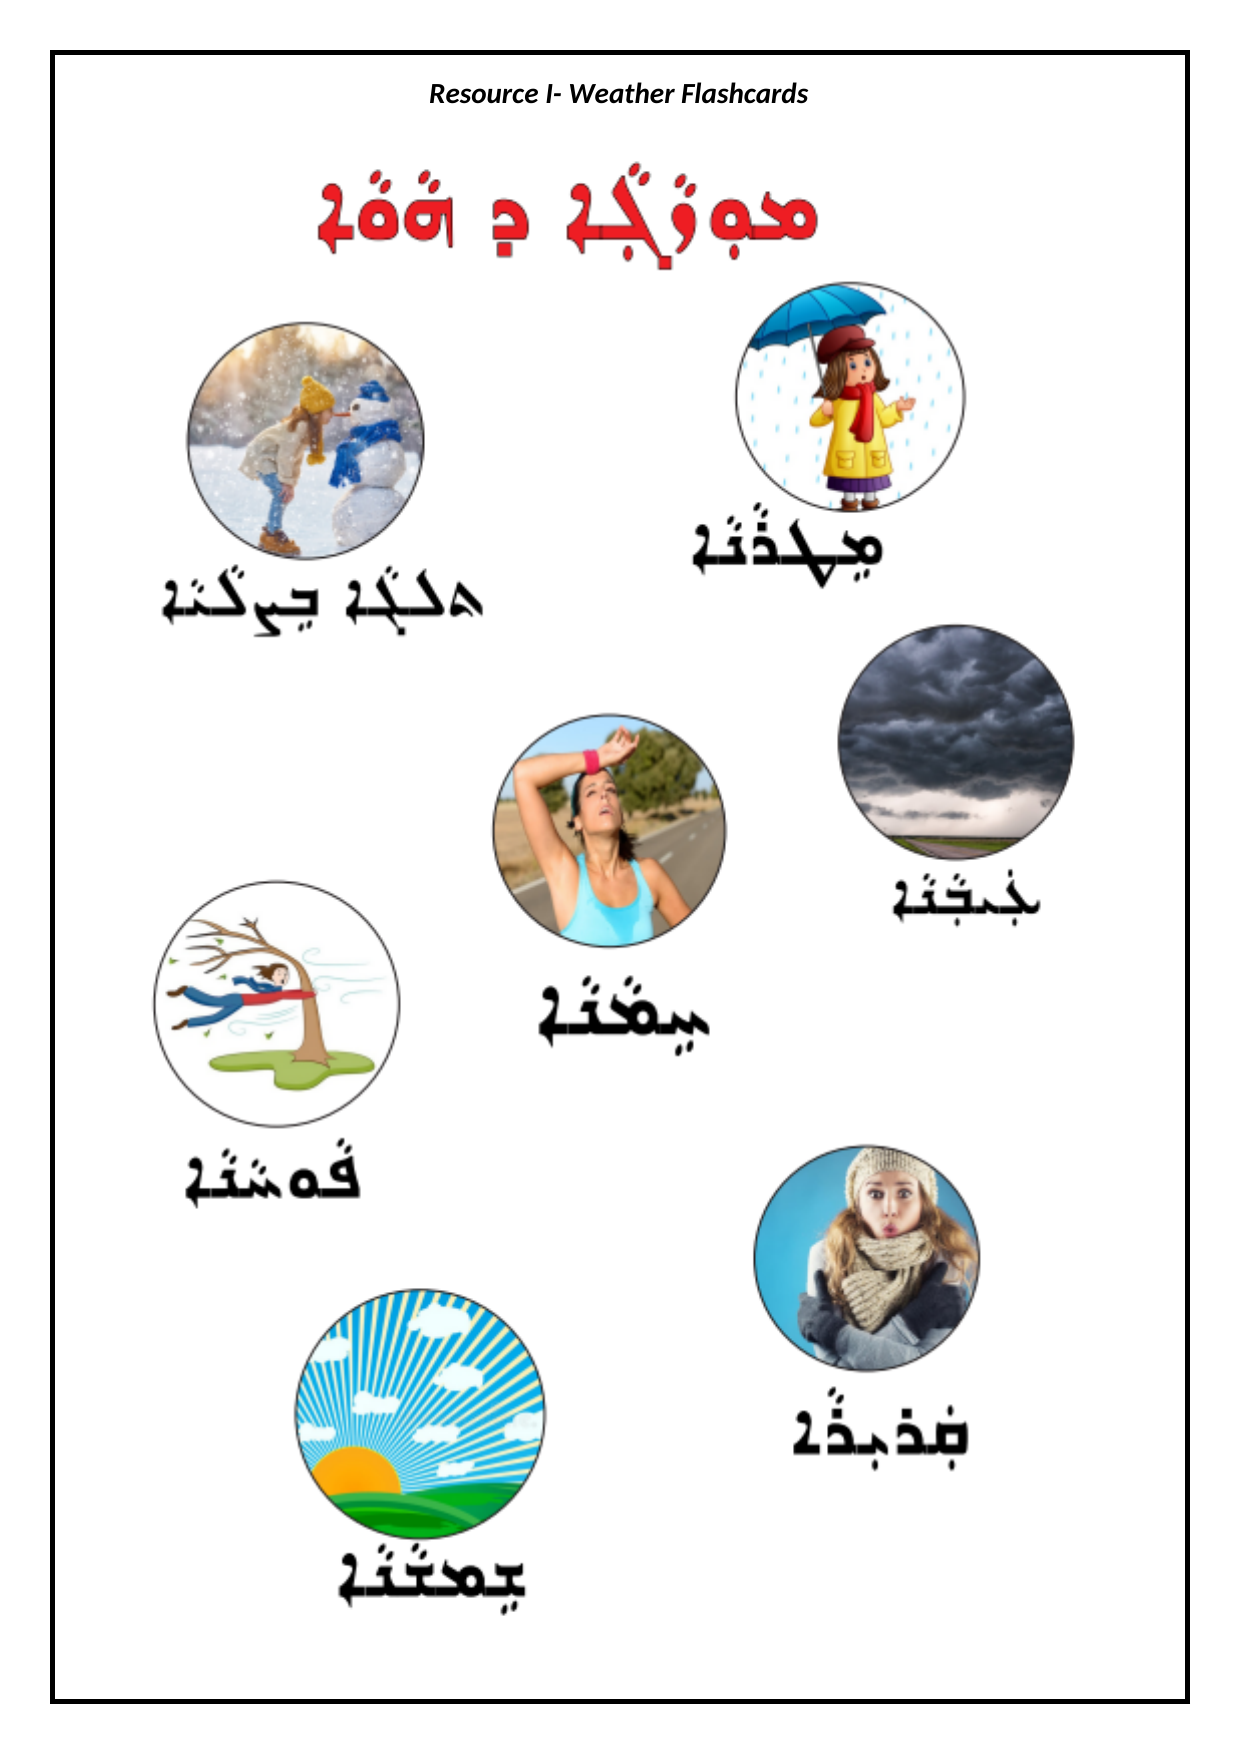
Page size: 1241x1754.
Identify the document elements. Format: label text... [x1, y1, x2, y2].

picture [112, 151, 1097, 1641]
text Resource I- Weather Flashcards [75, 75, 1165, 111]
